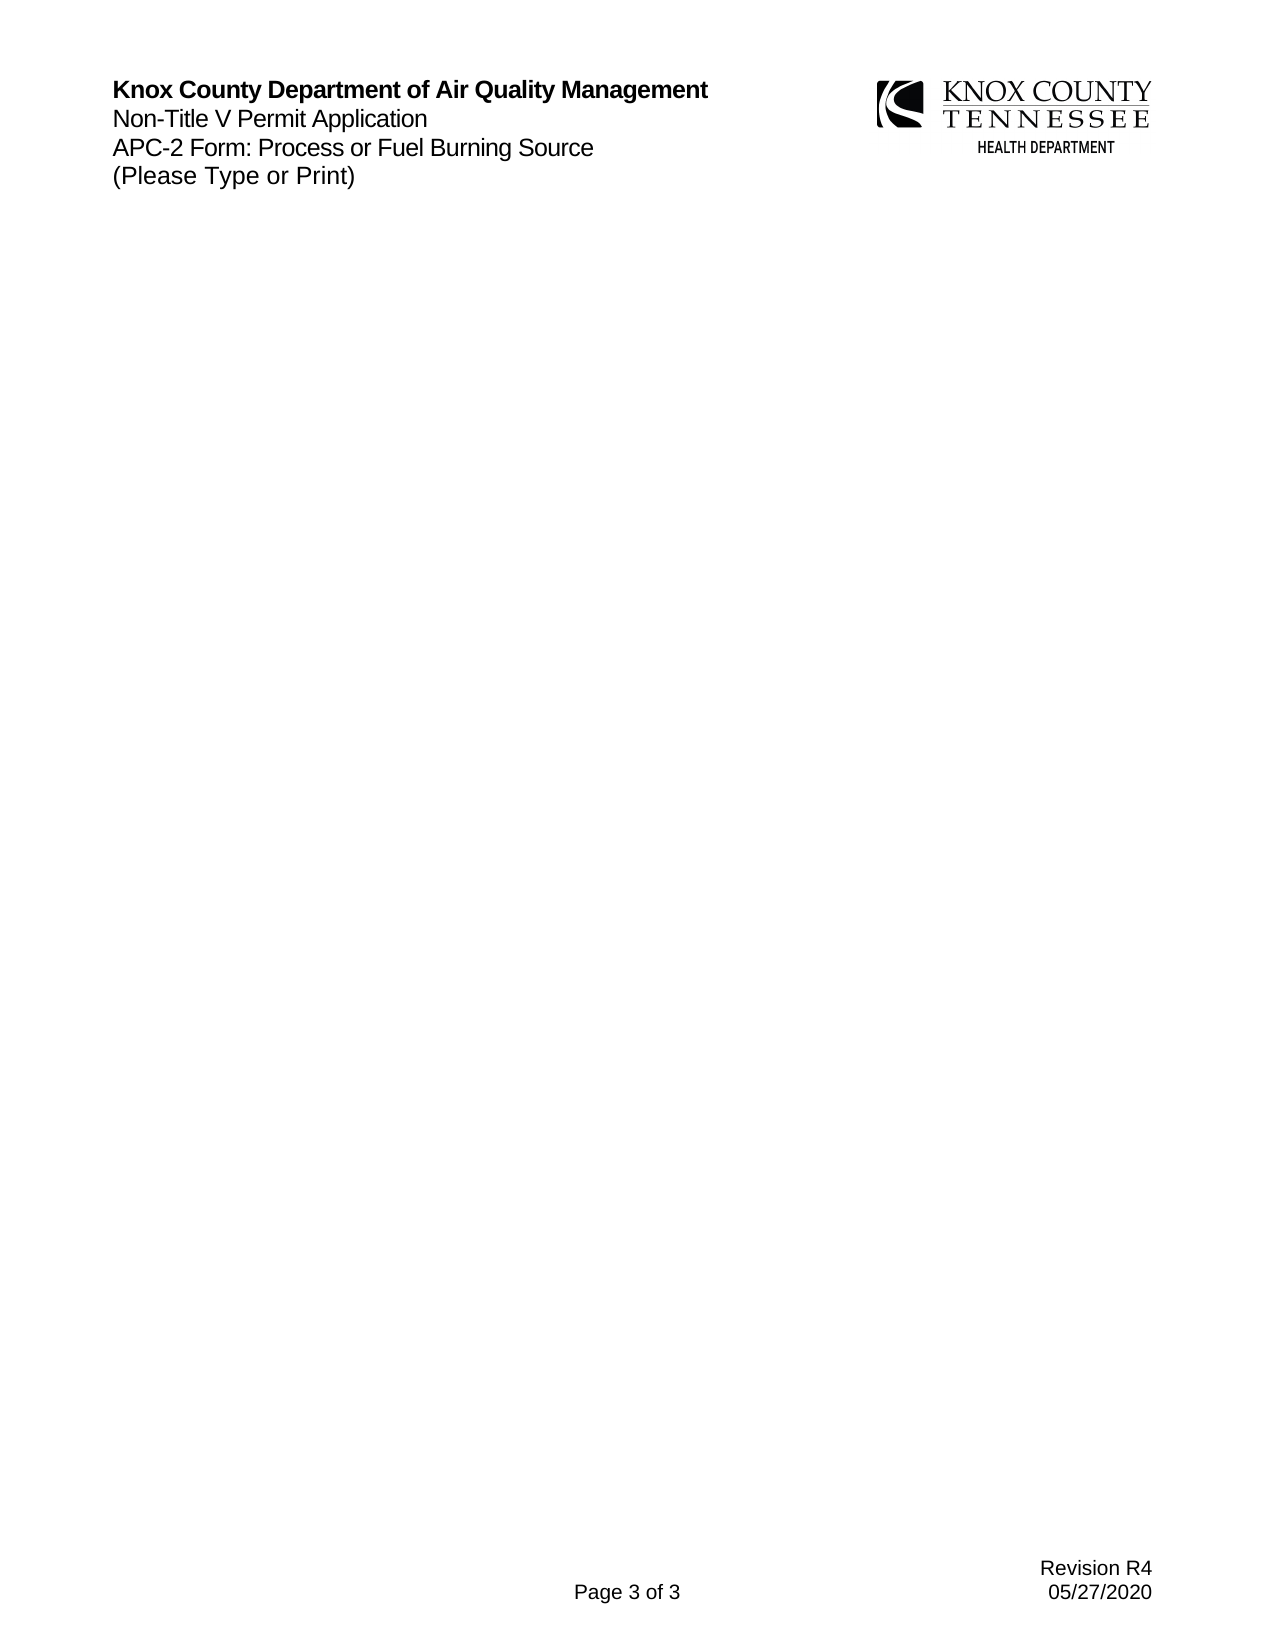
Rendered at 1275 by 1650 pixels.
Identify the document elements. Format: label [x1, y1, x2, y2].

picture [868, 78, 1156, 154]
